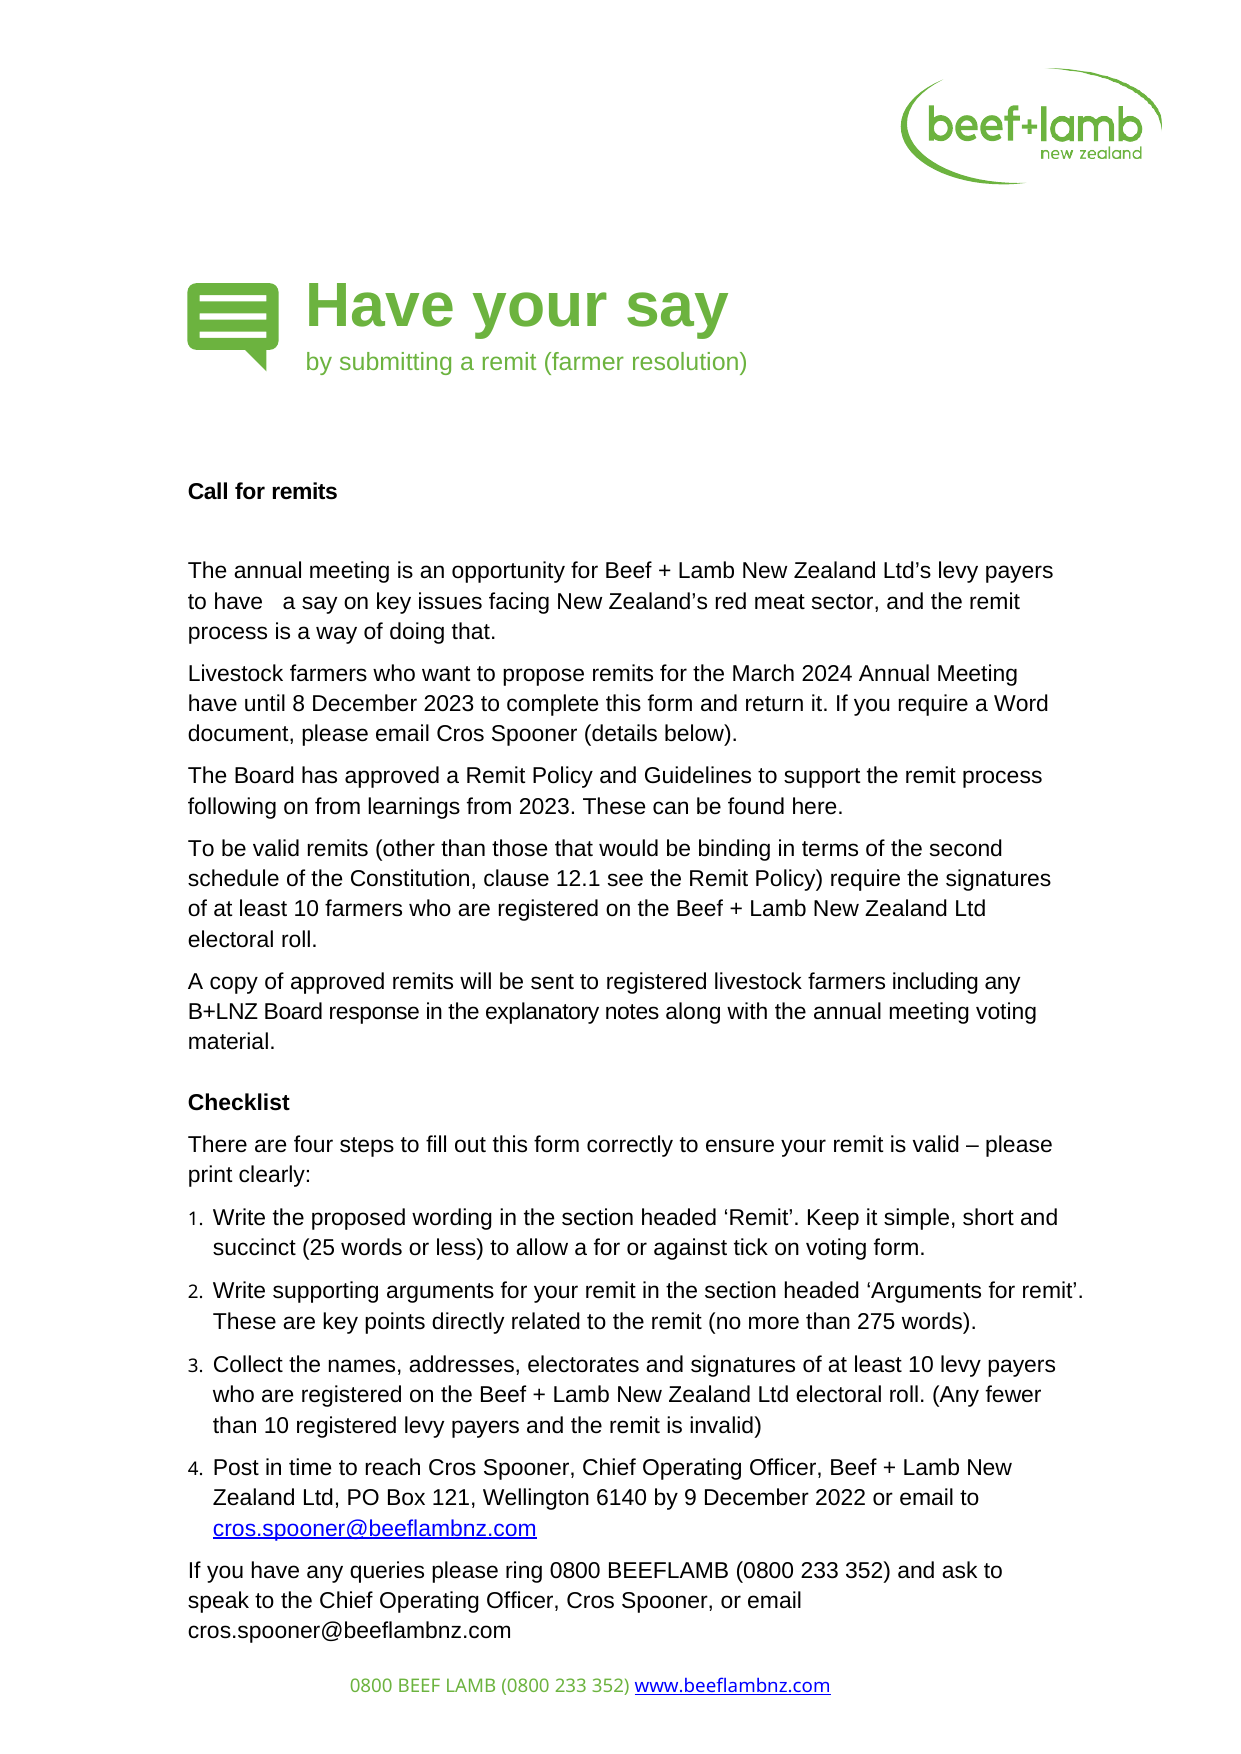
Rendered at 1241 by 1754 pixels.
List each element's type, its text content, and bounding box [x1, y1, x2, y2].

text The Board has approved a Remit Policy and Guidelines to support the remit process following on from learnings from 2023. These can be found here. [188, 762, 1062, 819]
list Collect the names, addresses, electorates and signatures of at least 10 levy payers who are registered on the Beef + Lamb New Zealand Ltd electoral roll. (Any fewer than 10 registered levy payers and the remit is invalid) [188, 1351, 1065, 1438]
text If you have any queries please ring 0800 BEEFLAMB (0800 233 352) and ask to speak to the Chief Operating Officer, Cros Spooner, or email cros.spooner@beeflambnz.com [188, 1557, 1062, 1643]
text Checklist [188, 1089, 1113, 1116]
list Write the proposed wording in the section headed ‘Remit’. Keep it simple, short and succinct (25 words or less) to allow a for or against tick on voting form. [188, 1203, 1113, 1261]
picture [1041, 68, 1162, 159]
text Call for remits [188, 478, 1113, 504]
text Livestock farmers who want to propose remits for the March 2024 Annual Meeting have until 8 December 2023 to complete this form and return it. If you require a Word document, please email Cros Spooner (details below). [188, 660, 1062, 747]
text by submitting a remit (farmer resolution) [305, 343, 1113, 377]
text There are four steps to fill out this form correctly to ensure your remit is valid – please print clearly: [188, 1131, 1062, 1188]
list Post in time to reach Cros Spooner, Chief Operating Officer, Beef + Lamb New Zealand Ltd, PO Box 121, Wellington 6140 by 9 December 2022 or email to cros.spooner@beeflambnz.com [188, 1454, 1041, 1541]
title Have your say [305, 262, 1113, 343]
text To be valid remits (other than those that would be binding in terms of the second schedule of the Constitution, clause 12.1 see the Remit Policy) require the signatures of at least 10 farmers who are registered on the Beef + Lamb New Zealand Ltd electoral roll. [188, 835, 1062, 952]
text A copy of approved remits will be sent to registered livestock farmers including any B+LNZ Board response in the explanatory notes along with the annual meeting voting material. [188, 968, 1062, 1054]
text The annual meeting is an opportunity for Beef + Lamb New Zealand Ltd’s levy payers to have a say on key issues facing New Zealand’s red meat sector, and the remit process is a way of doing that. [188, 557, 1062, 644]
list Write supporting arguments for your remit in the section headed ‘Arguments for remit’. These are key points directly related to the remit (no more than 275 words). [188, 1277, 1113, 1334]
